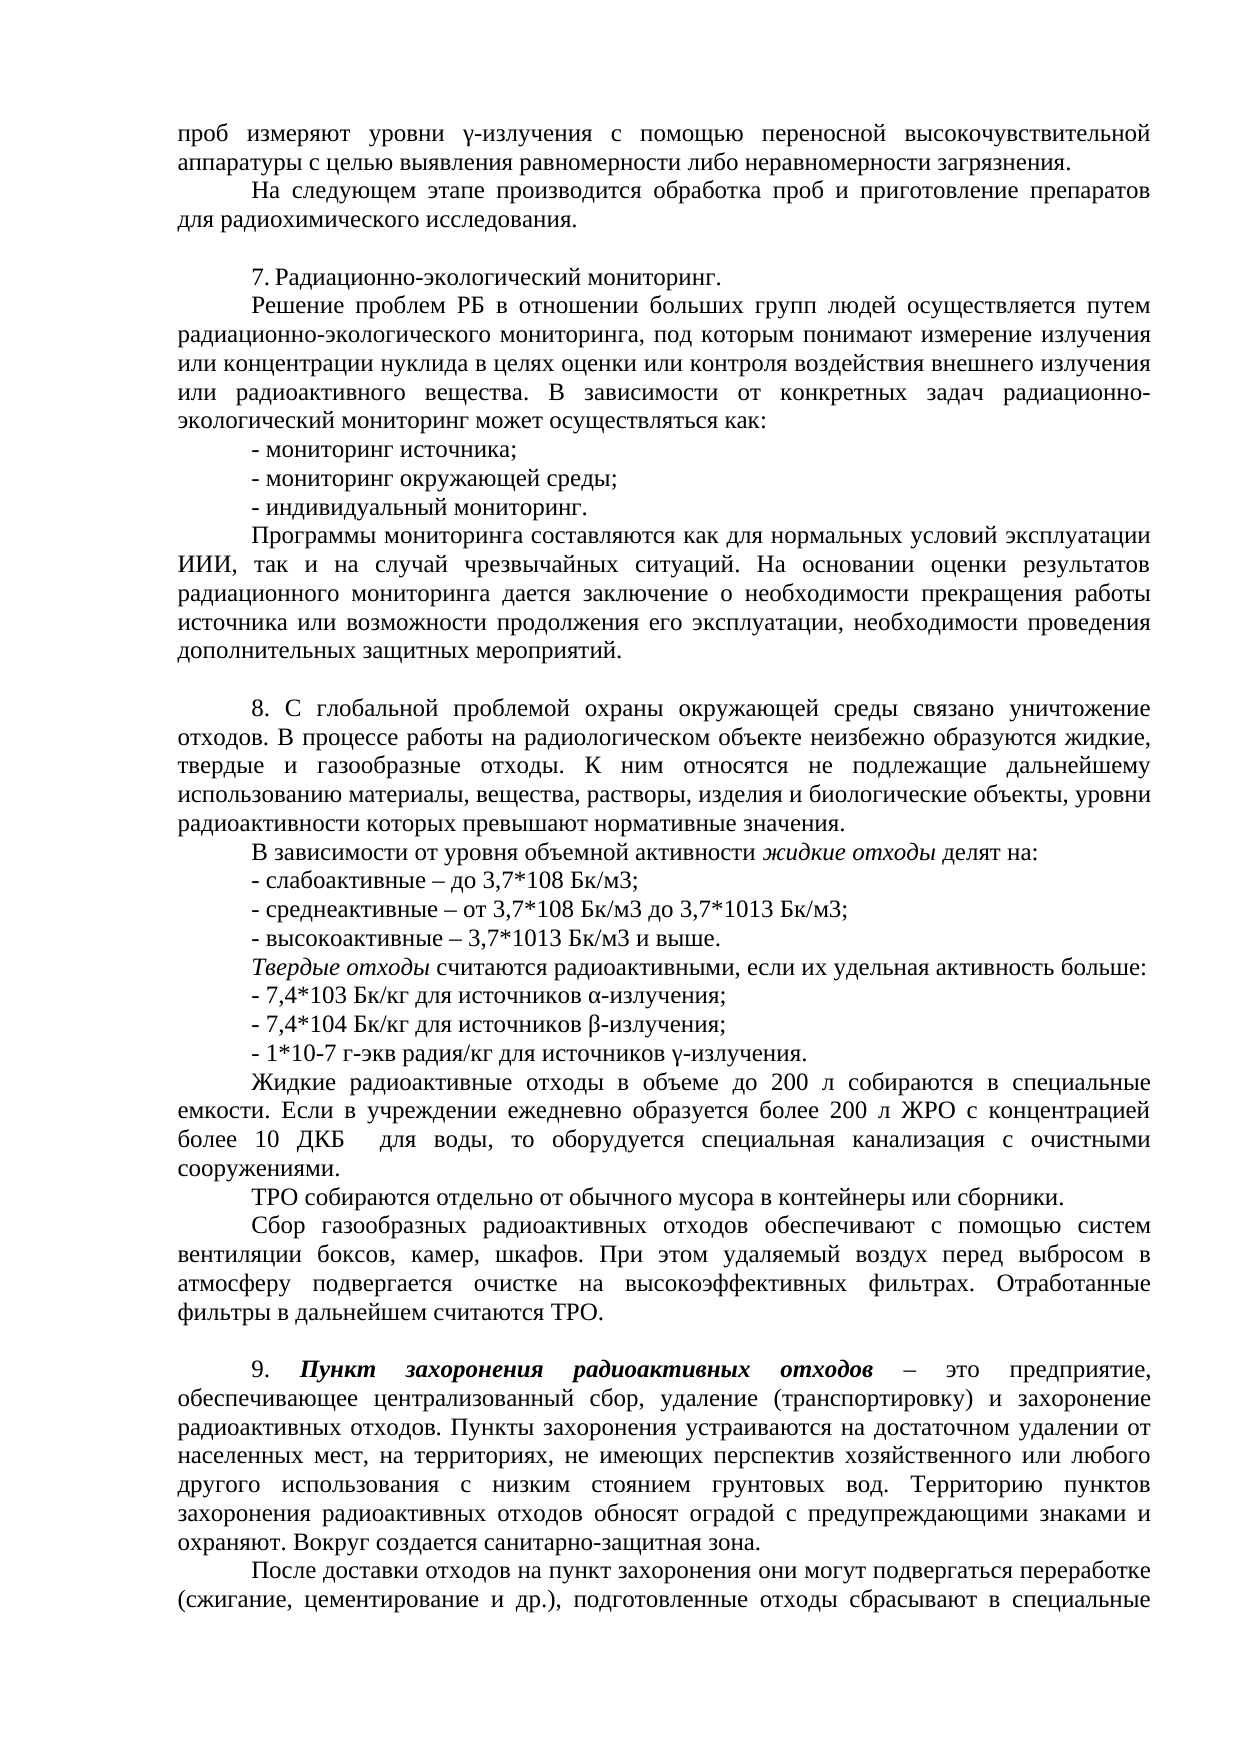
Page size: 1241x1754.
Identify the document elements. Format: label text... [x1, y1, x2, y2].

text - слабоактивные – до 3,7*108 Бк/м3; [177, 866, 1152, 894]
text Сбор газообразных радиоактивных отходов обеспечивают с помощью систем вентиляции боксов, камер, шкафов. При этом удаляемый воздух перед выбросом в атмосферу подвергается очистке на высокоэффективных фильтрах. Отработанные фильтры в дальнейшем считаются ТРО. [177, 1211, 1152, 1326]
text Жидкие радиоактивные отходы в объеме до 200 л собираются в специальные емкости. Если в учреждении ежедневно образуется более 200 л ЖРО с концентрацией более 10 ДКБ для воды, то оборудуется специальная канализация с очистными сооружениями. [177, 1067, 1152, 1182]
text - мониторинг окружающей среды; [177, 463, 1152, 492]
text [177, 118, 1152, 176]
text - 7,4*103 Бк/кг для источников α-излучения; [177, 981, 1152, 1009]
text 9. Пункт захоронения радиоактивных отходов – это предприятие, обеспечивающее централизованный сбор, удаление (транспортировку) и захоронение радиоактивных отходов. Пункты захоронения устраиваются на достаточном удалении от населенных мест, на территориях, не имеющих перспектив хозяйственного или любого другого использования с низким стоянием грунтовых вод. Территорию пунктов захоронения радиоактивных отходов обносят оградой с предупреждающими знаками и охраняют. Вокруг создается санитарно-защитная зона. [177, 1354, 1152, 1556]
text Программы мониторинга составляются как для нормальных условий эксплуатации ИИИ, так и на случай чрезвычайных ситуаций. На основании оценки результатов радиационного мониторинга дается заключение о необходимости прекращения работы источника или возможности продолжения его эксплуатации, необходимости проведения дополнительных защитных мероприятий. [177, 521, 1152, 664]
text Решение проблем РБ в отношении больших групп людей осуществляется путем радиационно-экологического мониторинга, под которым понимают измерение излучения или концентрации нуклида в целях оценки или контроля воздействия внешнего излучения или радиоактивного вещества. В зависимости от конкретных задач радиационно-экологический мониторинг может осуществляться как: [177, 291, 1152, 434]
text 7. Радиационно-экологический мониторинг. [177, 262, 1152, 291]
text - индивидуальный мониторинг. [177, 492, 1152, 521]
text - 1*10-7 г-экв радия/кг для источников γ-излучения. [177, 1038, 1152, 1067]
text - высокоактивные – 3,7*1013 Бк/м3 и выше. [177, 923, 1152, 952]
text В зависимости от уровня объемной активности жидкие отходы делят на: [177, 837, 1152, 866]
text 8. С глобальной проблемой охраны окружающей среды связано уничтожение отходов. В процессе работы на радиологическом объекте неизбежно образуются жидкие, твердые и газообразные отходы. К ним относятся не подлежащие дальнейшему использованию материалы, вещества, растворы, изделия и биологические объекты, уровни радиоактивности которых превышают нормативные значения. [177, 693, 1152, 837]
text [177, 1556, 1152, 1613]
text - 7,4*104 Бк/кг для источников β-излучения; [177, 1009, 1152, 1038]
text - мониторинг источника; [177, 434, 1152, 463]
text Твердые отходы считаются радиоактивными, если их удельная активность больше: [177, 952, 1152, 981]
text ТРО собираются отдельно от обычного мусора в контейнеры или сборники. [177, 1182, 1152, 1211]
text На следующем этапе производится обработка проб и приготовление препаратов для радиохимического исследования. [177, 176, 1152, 233]
text - среднеактивные – от 3,7*108 Бк/м3 до 3,7*1013 Бк/м3; [177, 894, 1152, 923]
